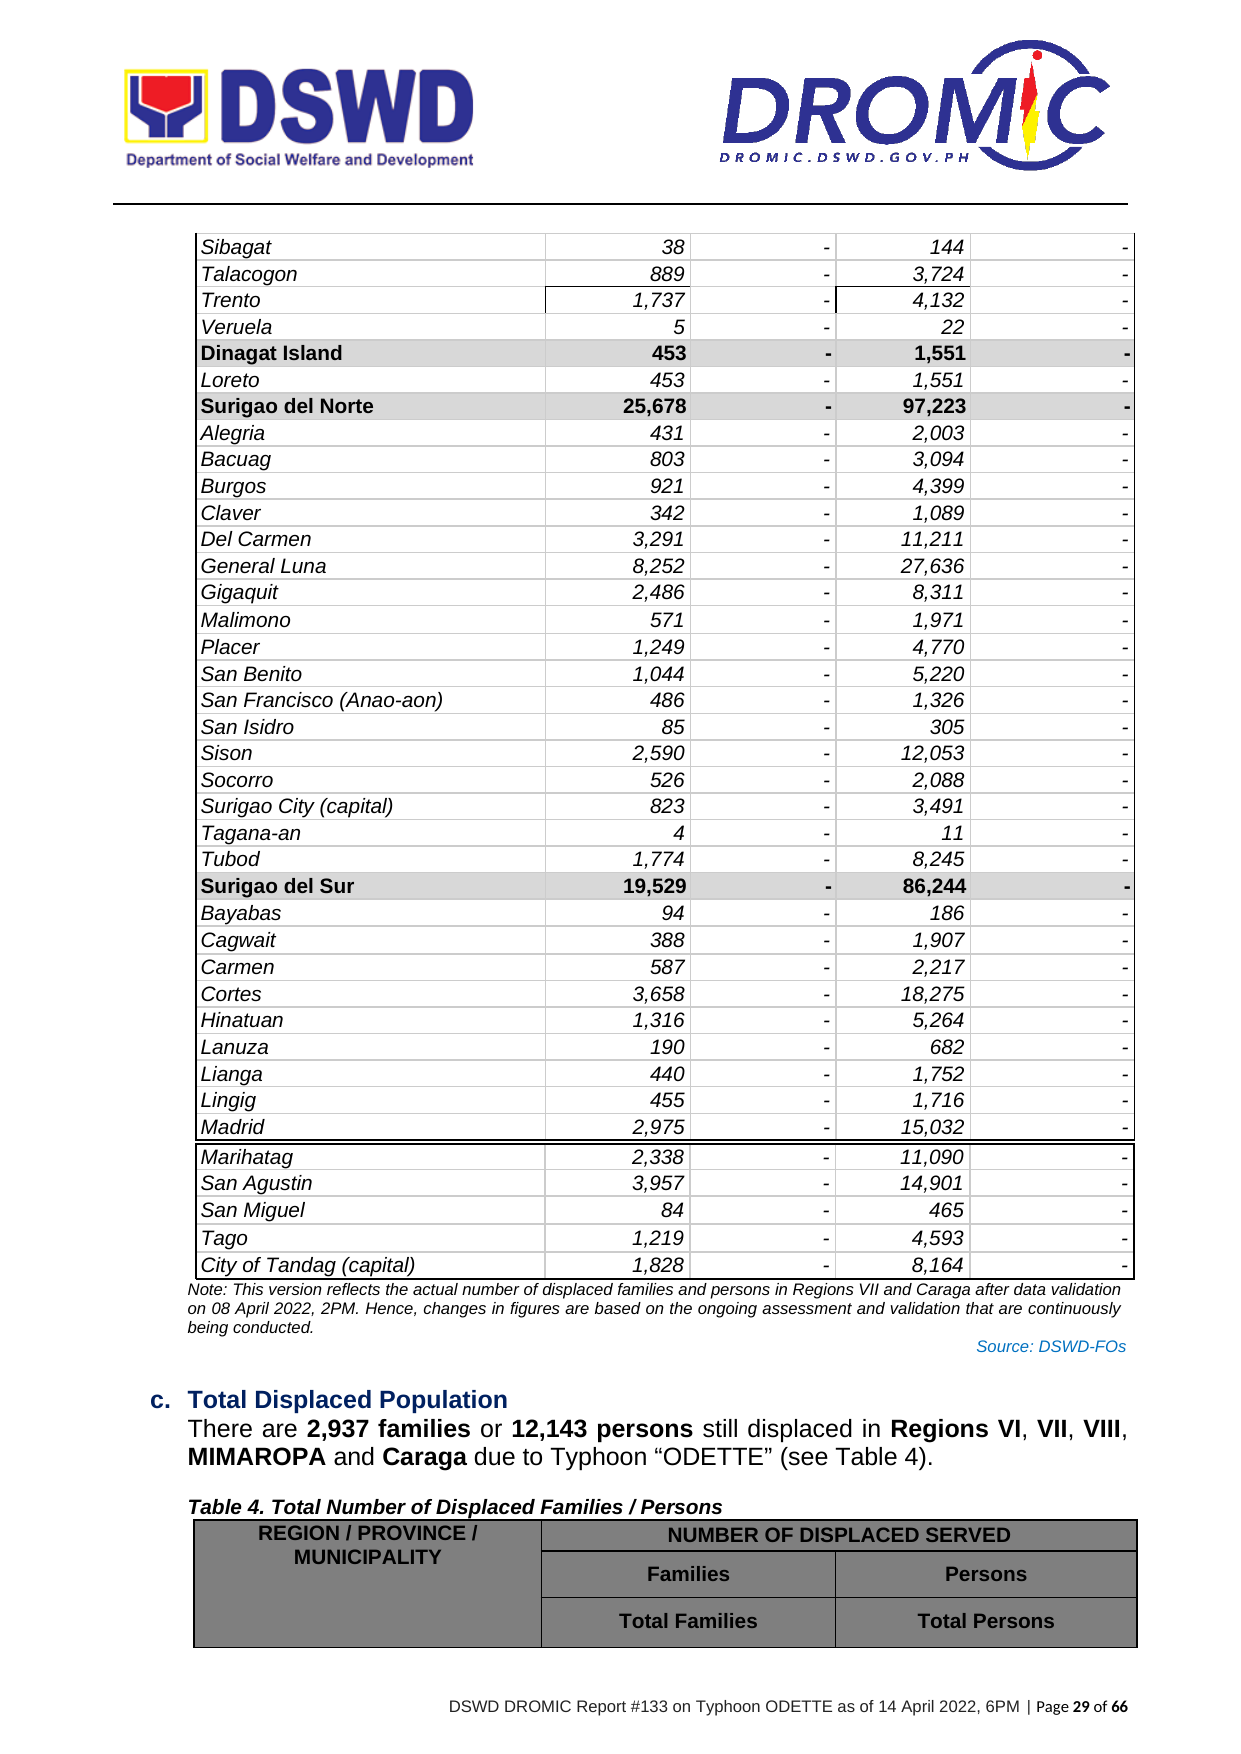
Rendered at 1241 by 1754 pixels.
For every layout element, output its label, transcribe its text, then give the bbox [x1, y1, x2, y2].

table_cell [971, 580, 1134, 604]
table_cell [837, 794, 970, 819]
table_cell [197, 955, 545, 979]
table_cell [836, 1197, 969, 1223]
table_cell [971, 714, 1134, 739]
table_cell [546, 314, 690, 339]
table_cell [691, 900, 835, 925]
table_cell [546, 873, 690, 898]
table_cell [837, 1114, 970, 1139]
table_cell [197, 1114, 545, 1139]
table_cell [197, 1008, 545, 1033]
picture [676, 39, 1149, 171]
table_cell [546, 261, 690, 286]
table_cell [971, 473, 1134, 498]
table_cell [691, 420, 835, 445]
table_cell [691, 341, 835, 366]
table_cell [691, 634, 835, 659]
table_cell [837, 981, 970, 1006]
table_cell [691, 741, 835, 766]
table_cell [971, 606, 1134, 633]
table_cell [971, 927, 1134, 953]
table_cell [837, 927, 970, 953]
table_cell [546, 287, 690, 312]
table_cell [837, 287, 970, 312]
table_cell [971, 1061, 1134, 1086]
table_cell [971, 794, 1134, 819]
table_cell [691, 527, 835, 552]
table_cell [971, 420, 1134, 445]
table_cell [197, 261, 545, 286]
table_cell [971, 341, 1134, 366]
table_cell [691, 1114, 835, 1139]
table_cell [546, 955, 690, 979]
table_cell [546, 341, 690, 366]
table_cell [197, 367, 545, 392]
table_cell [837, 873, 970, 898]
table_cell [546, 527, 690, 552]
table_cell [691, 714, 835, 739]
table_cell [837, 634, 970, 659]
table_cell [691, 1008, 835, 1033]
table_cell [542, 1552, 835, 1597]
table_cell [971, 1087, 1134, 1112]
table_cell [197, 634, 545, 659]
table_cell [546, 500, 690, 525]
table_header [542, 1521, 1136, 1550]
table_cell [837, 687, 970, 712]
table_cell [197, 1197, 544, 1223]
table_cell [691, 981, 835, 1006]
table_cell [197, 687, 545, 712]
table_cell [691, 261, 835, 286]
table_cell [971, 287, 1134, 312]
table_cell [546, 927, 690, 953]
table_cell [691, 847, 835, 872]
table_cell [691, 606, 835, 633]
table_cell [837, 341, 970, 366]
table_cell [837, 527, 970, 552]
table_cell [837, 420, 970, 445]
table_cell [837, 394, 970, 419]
list Total Displaced Population [150, 1385, 1128, 1413]
text Note: This version reflects the actual number of displaced families and persons in Regions VII and Caraga after data validation on 08 April 2022, 2PM. Hence, changes in figures are based on the ongoing assessment and validation that are continuously being conducted. [187, 1279, 1125, 1337]
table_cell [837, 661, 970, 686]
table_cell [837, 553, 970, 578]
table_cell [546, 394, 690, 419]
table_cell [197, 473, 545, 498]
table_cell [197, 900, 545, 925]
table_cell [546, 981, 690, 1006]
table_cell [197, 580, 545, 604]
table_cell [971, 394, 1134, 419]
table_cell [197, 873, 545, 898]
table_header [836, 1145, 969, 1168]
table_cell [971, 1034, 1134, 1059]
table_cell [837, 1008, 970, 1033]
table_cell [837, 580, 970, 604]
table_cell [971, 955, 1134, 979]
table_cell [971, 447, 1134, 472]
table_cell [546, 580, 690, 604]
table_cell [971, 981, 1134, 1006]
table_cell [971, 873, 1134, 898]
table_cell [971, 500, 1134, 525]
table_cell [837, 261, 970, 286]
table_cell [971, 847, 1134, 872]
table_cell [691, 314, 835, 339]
text There are 2,937 families or 12,143 persons still displaced in Regions VI, VII, VIII, MIMAROPA and Caraga due to Typhoon “ODETTE” (see Table 4). [187, 1413, 1128, 1471]
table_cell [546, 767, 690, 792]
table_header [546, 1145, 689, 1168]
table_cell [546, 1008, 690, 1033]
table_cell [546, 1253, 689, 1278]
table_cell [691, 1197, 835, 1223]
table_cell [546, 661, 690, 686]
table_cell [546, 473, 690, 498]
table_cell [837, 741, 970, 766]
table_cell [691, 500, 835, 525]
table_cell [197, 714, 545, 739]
picture [112, 65, 487, 173]
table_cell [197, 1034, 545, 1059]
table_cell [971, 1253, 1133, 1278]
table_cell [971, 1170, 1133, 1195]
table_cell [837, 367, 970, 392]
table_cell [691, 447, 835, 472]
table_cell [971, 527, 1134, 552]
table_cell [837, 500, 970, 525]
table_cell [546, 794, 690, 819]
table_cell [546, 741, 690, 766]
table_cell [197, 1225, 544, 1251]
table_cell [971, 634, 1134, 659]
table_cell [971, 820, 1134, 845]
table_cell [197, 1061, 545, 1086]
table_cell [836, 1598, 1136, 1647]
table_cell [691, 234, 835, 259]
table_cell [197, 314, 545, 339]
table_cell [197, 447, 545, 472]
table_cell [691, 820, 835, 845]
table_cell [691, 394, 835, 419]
text Source: DSWD-FOs [187, 1337, 1128, 1356]
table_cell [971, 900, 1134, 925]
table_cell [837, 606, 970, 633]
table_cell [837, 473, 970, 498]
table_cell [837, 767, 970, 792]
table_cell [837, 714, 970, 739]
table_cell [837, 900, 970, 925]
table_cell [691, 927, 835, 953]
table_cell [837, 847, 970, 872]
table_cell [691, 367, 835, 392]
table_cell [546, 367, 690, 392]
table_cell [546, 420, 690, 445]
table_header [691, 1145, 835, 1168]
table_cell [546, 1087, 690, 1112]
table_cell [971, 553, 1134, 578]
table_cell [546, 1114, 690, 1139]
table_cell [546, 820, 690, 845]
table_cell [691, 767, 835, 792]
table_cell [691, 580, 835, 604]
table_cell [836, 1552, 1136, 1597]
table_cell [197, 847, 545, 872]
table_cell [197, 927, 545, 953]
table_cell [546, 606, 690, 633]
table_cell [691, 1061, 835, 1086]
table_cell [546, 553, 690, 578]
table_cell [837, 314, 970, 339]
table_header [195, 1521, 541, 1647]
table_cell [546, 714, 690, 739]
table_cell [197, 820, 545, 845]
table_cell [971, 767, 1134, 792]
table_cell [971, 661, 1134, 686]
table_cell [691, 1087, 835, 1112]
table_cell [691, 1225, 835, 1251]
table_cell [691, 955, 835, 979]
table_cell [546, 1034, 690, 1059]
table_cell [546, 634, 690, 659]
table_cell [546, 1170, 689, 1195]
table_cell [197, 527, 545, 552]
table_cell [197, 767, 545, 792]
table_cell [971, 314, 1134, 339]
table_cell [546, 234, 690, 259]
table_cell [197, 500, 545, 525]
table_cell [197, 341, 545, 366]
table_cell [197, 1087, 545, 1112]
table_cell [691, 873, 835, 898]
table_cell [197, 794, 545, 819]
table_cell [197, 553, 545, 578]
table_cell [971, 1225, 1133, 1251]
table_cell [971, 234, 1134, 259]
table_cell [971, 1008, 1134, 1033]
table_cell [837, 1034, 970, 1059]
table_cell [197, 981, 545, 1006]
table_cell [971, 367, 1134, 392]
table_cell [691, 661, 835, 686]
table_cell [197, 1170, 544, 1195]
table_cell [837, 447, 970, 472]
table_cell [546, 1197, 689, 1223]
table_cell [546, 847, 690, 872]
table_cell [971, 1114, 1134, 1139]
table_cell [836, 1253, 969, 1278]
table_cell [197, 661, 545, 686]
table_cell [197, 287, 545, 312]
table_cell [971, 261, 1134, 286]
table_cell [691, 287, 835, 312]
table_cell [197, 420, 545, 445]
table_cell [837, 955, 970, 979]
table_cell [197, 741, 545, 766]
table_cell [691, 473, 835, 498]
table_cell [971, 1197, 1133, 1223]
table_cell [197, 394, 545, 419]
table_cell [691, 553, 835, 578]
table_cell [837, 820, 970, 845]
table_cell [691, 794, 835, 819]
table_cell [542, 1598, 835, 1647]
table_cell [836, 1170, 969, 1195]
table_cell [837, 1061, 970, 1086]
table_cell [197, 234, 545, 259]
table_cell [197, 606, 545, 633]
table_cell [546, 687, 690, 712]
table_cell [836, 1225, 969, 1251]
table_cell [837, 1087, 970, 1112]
text Table 4. Total Number of Displaced Families / Persons [112, 1495, 1128, 1519]
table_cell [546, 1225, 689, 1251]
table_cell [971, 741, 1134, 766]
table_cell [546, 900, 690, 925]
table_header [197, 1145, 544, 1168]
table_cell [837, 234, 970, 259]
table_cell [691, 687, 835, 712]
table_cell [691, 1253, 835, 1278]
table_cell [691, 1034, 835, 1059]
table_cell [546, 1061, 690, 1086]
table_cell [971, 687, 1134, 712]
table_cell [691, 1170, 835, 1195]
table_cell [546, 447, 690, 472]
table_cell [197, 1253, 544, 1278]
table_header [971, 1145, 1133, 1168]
